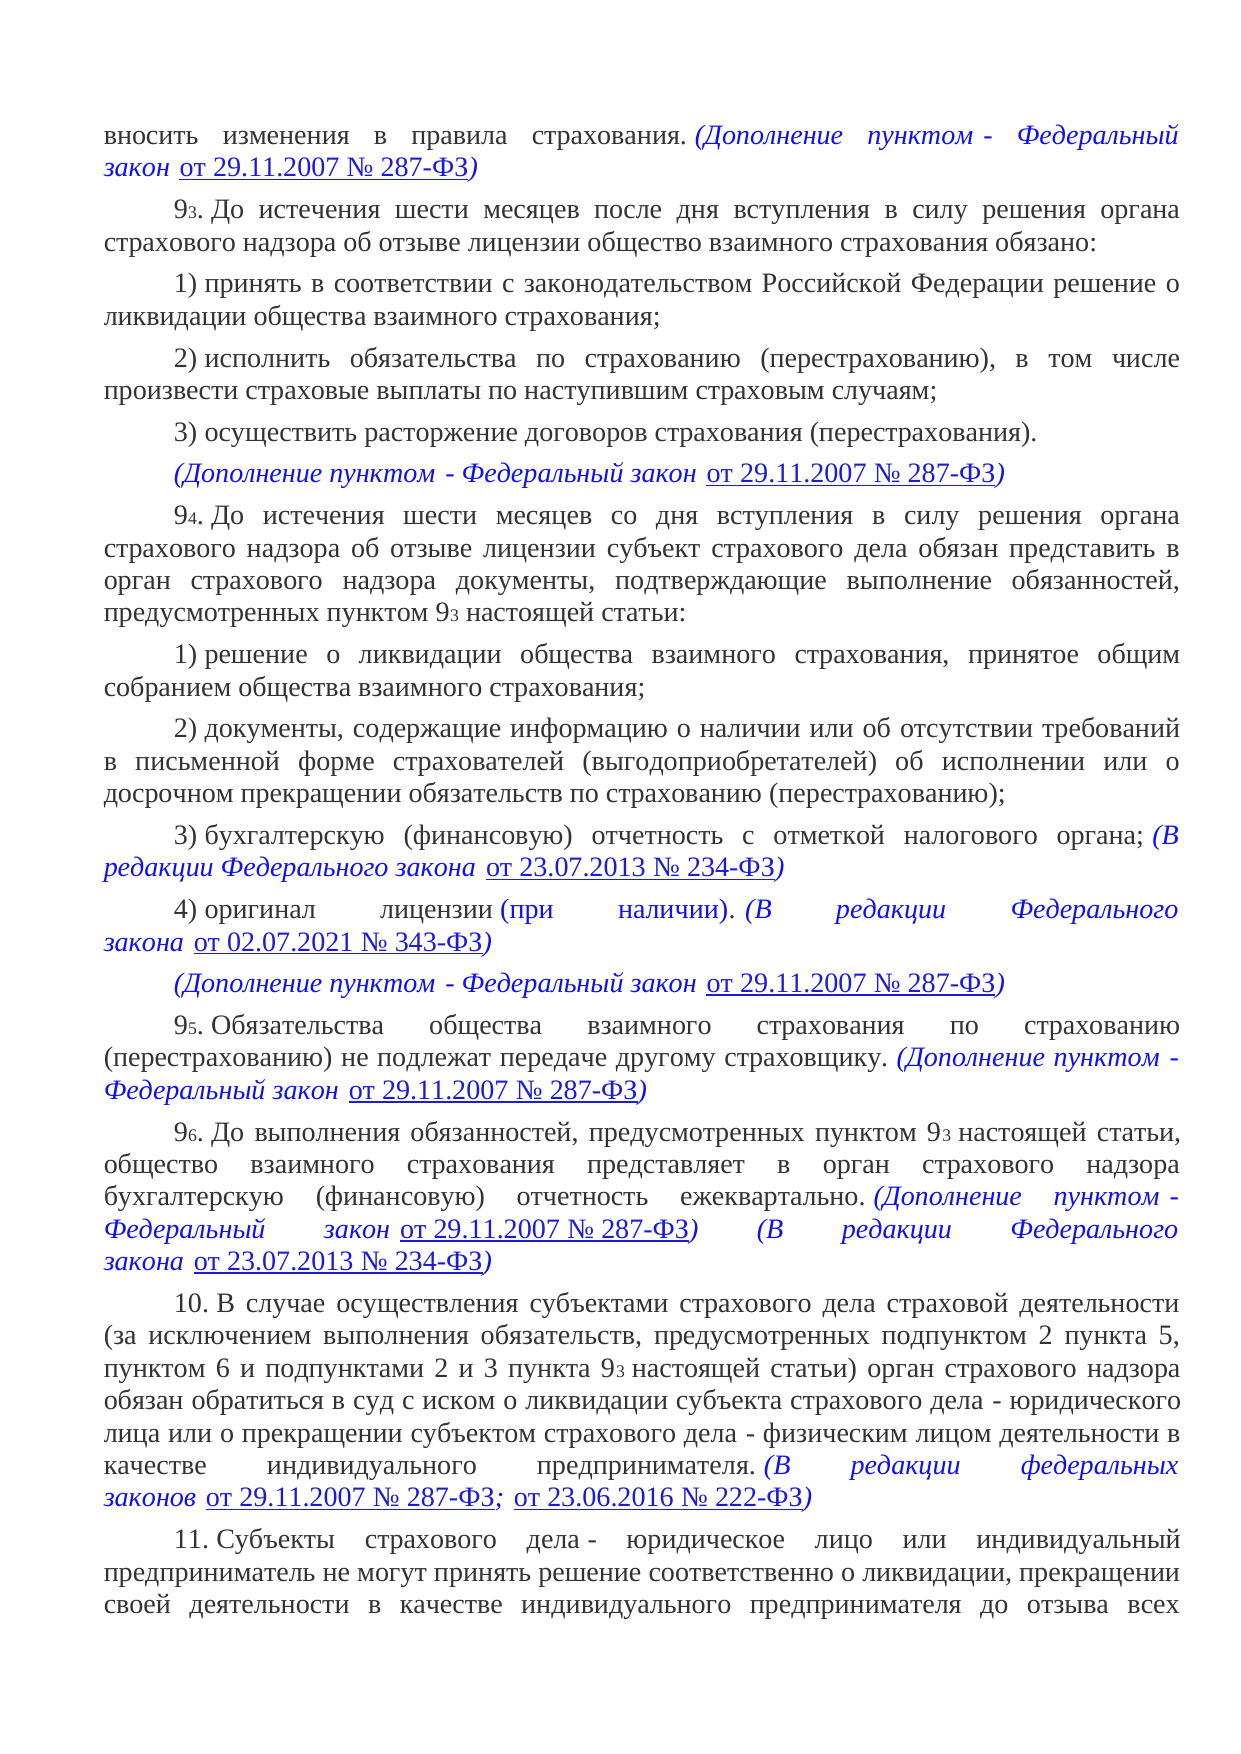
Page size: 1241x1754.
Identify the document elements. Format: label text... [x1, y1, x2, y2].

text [103, 118, 1181, 183]
text 94. До истечения шести месяцев со дня вступления в силу решения органа страхового надзора об отзыве лицензии субъект страхового дела обязан представить в орган страхового надзора документы, подтверждающие выполнение обязанностей, предусмотренных пунктом 93 настоящей статьи: [103, 498, 1181, 628]
text (Дополнение пунктом - Федеральный закон от 29.11.2007 № 287-ФЗ) [103, 457, 1181, 489]
text 3) бухгалтерскую (финансовую) отчетность с отметкой налогового органа; (В редакции Федерального закона от 23.07.2013 № 234-ФЗ) [103, 818, 1181, 883]
text 96. До выполнения обязанностей, предусмотренных пунктом 93 настоящей статьи, общество взаимного страхования представляет в орган страхового надзора бухгалтерскую (финансовую) отчетность ежеквартально. (Дополнение пунктом - Федеральный закон от 29.11.2007 № 287-ФЗ) (В редакции Федерального закона от 23.07.2013 № 234-ФЗ) [103, 1115, 1181, 1277]
text (Дополнение пунктом - Федеральный закон от 29.11.2007 № 287-ФЗ) [103, 966, 1181, 999]
text 3) осуществить расторжение договоров страхования (перестрахования). [103, 415, 1181, 447]
text 93. До истечения шести месяцев после дня вступления в силу решения органа страхового надзора об отзыве лицензии общество взаимного страхования обязано: [103, 192, 1181, 257]
text 1) решение о ликвидации общества взаимного страхования, принятое общим собранием общества взаимного страхования; [103, 637, 1181, 702]
text 95. Обязательства общества взаимного страхования по страхованию (перестрахованию) не подлежат передаче другому страховщику. (Дополнение пунктом - Федеральный закон от 29.11.2007 № 287-ФЗ) [103, 1008, 1181, 1105]
text 4) оригинал лицензии (при наличии). (В редакции Федерального закона от 02.07.2021 № 343-ФЗ) [103, 892, 1181, 957]
text 2) документы, содержащие информацию о наличии или об отсутствии требований в письменной форме страхователей (выгодоприобретателей) об исполнении или о досрочном прекращении обязательств по страхованию (перестрахованию); [103, 711, 1181, 809]
text 1) принять в соответствии с законодательством Российской Федерации решение о ликвидации общества взаимного страхования; [103, 266, 1181, 331]
text 10. В случае осуществления субъектами страхового дела страховой деятельности (за исключением выполнения обязательств, предусмотренных подпунктом 2 пункта 5, пунктом 6 и подпунктами 2 и 3 пункта 93 настоящей статьи) орган страхового надзора обязан обратиться в суд с иском о ликвидации субъекта страхового дела - юридического лица или о прекращении субъектом страхового дела - физическим лицом деятельности в качестве индивидуального предпринимателя. (В редакции федеральных законов от 29.11.2007 № 287-ФЗ; от 23.06.2016 № 222-ФЗ) [103, 1286, 1181, 1513]
text 2) исполнить обязательства по страхованию (перестрахованию), в том числе произвести страховые выплаты по наступившим страховым случаям; [103, 341, 1181, 405]
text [103, 1522, 1181, 1619]
